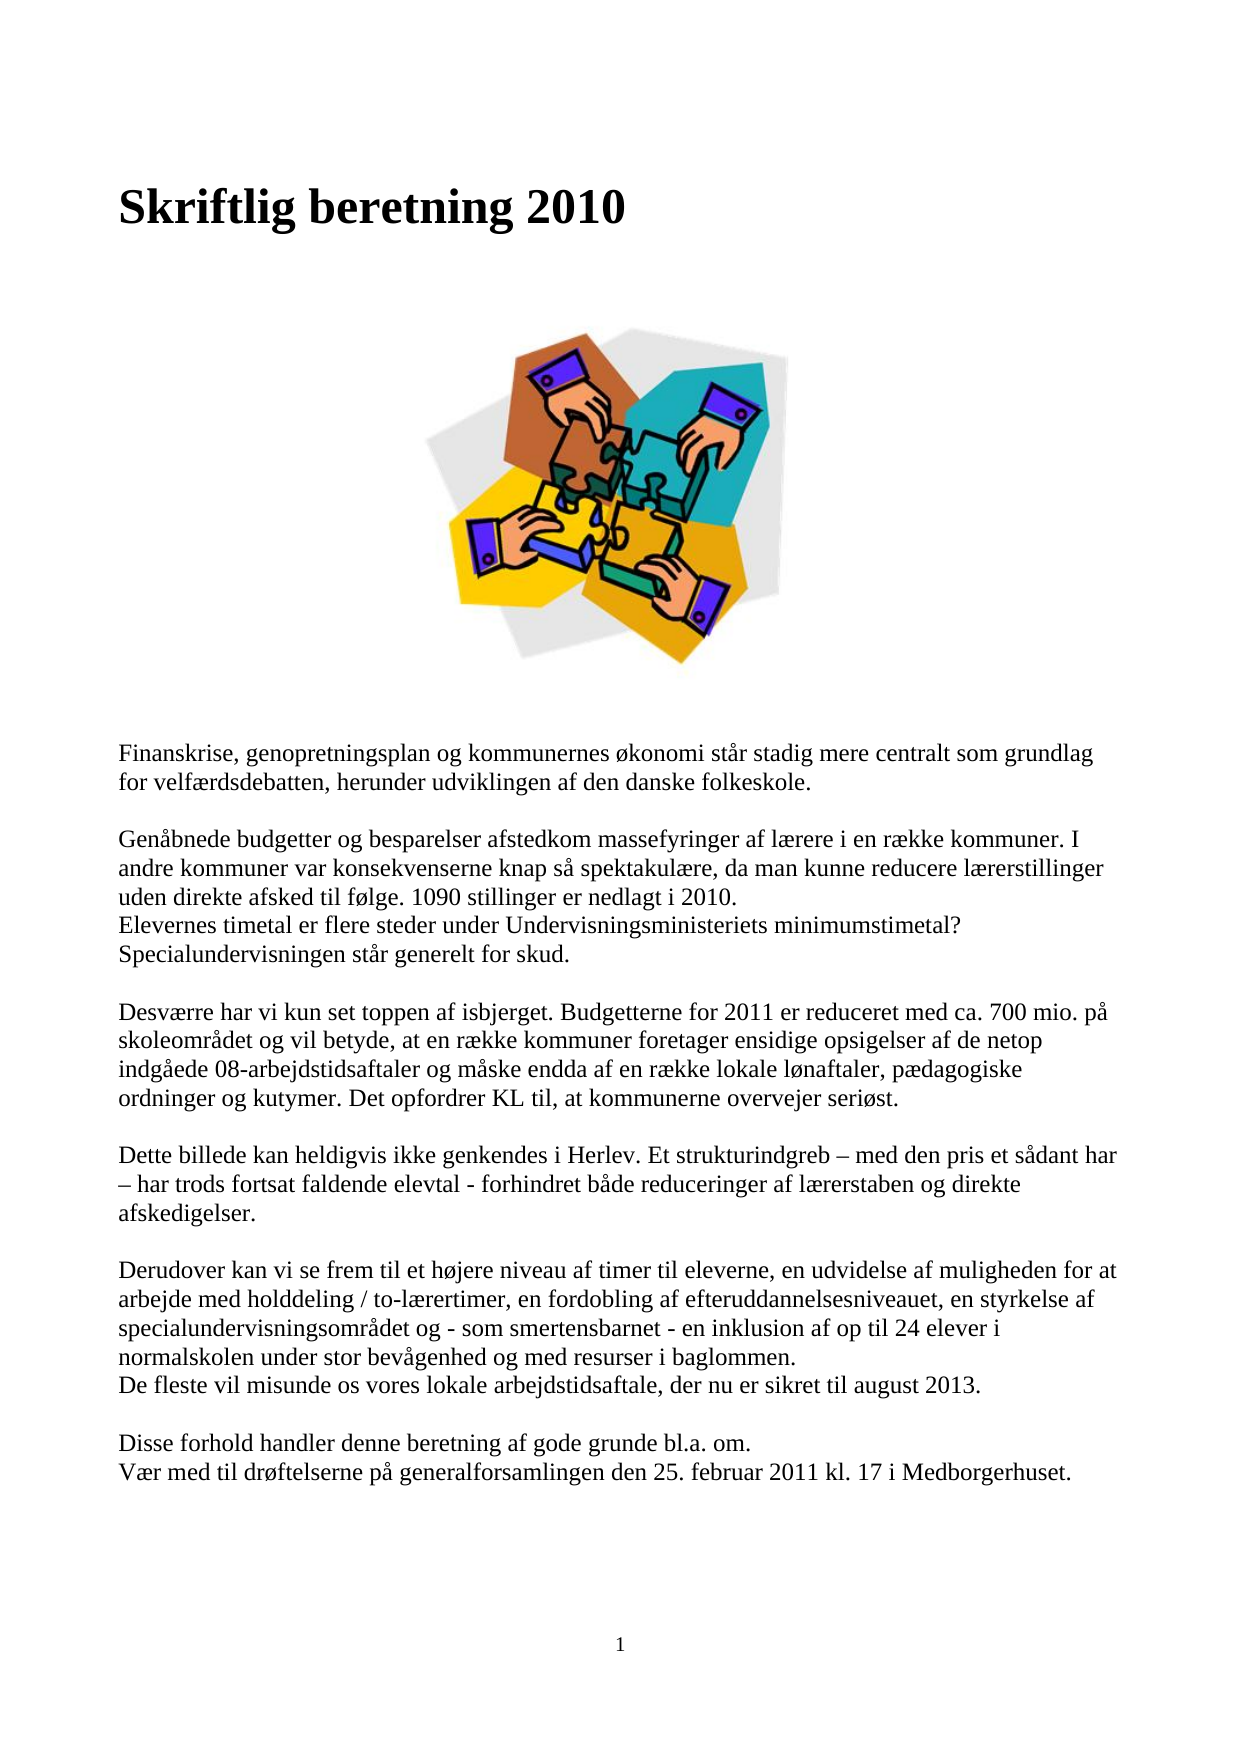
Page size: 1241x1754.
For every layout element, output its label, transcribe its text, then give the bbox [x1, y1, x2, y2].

text Desværre har vi kun set toppen af isbjerget. Budgetterne for 2011 er reduceret med ca. 700 mio. på skoleområdet og vil betyde, at en række kommuner foretager ensidige opsigelser af de netop indgåede 08-arbejdstidsaftaler og måske endda af en række lokale lønaftaler, pædagogiske ordninger og kutymer. Det opfordrer KL til, at kommunerne overvejer seriøst. [118, 997, 1122, 1112]
text Vær med til drøftelserne på generalforsamlingen den 25. februar 2011 kl. 17 i Medborgerhuset. [118, 1457, 1122, 1485]
text Dette billede kan heldigvis ikke genkendes i Herlev. Et strukturindgreb – med den pris et sådant har – har trods fortsat faldende elevtal - forhindret både reduceringer af lærerstaben og direkte afskedigelser. [118, 1140, 1122, 1227]
text Genåbnede budgetter og besparelser afstedkom massefyringer af lærere i en række kommuner. I andre kommuner var konsekvenserne knap så spektakulære, da man kunne reducere lærerstillinger uden direkte afsked til følge. 1090 stillinger er nedlagt i 2010. [118, 824, 1122, 910]
picture [418, 308, 794, 684]
text Skriftlig beretning 2010 [118, 177, 1122, 235]
text Finanskrise, genopretningsplan og kommunernes økonomi står stadig mere centralt som grundlag for velfærdsdebatten, herunder udviklingen af den danske folkeskole. [118, 738, 1122, 795]
text Derudover kan vi se frem til et højere niveau af timer til eleverne, en udvidelse af muligheden for at arbejde med holddeling / to-lærertimer, en fordobling af efteruddannelsesniveauet, en styrkelse af specialundervisningsområdet og - som smertensbarnet - en inklusion af op til 24 elever i normalskolen under stor bevågenhed og med resurser i baglommen. [118, 1255, 1122, 1370]
text De fleste vil misunde os vores lokale arbejdstidsaftale, der nu er sikret til august 2013. [118, 1370, 1122, 1399]
text Disse forhold handler denne beretning af gode grunde bl.a. om. [118, 1428, 1122, 1457]
text Elevernes timetal er flere steder under Undervisningsministeriets minimumstimetal? Specialundervisningen står generelt for skud. [118, 910, 1122, 968]
